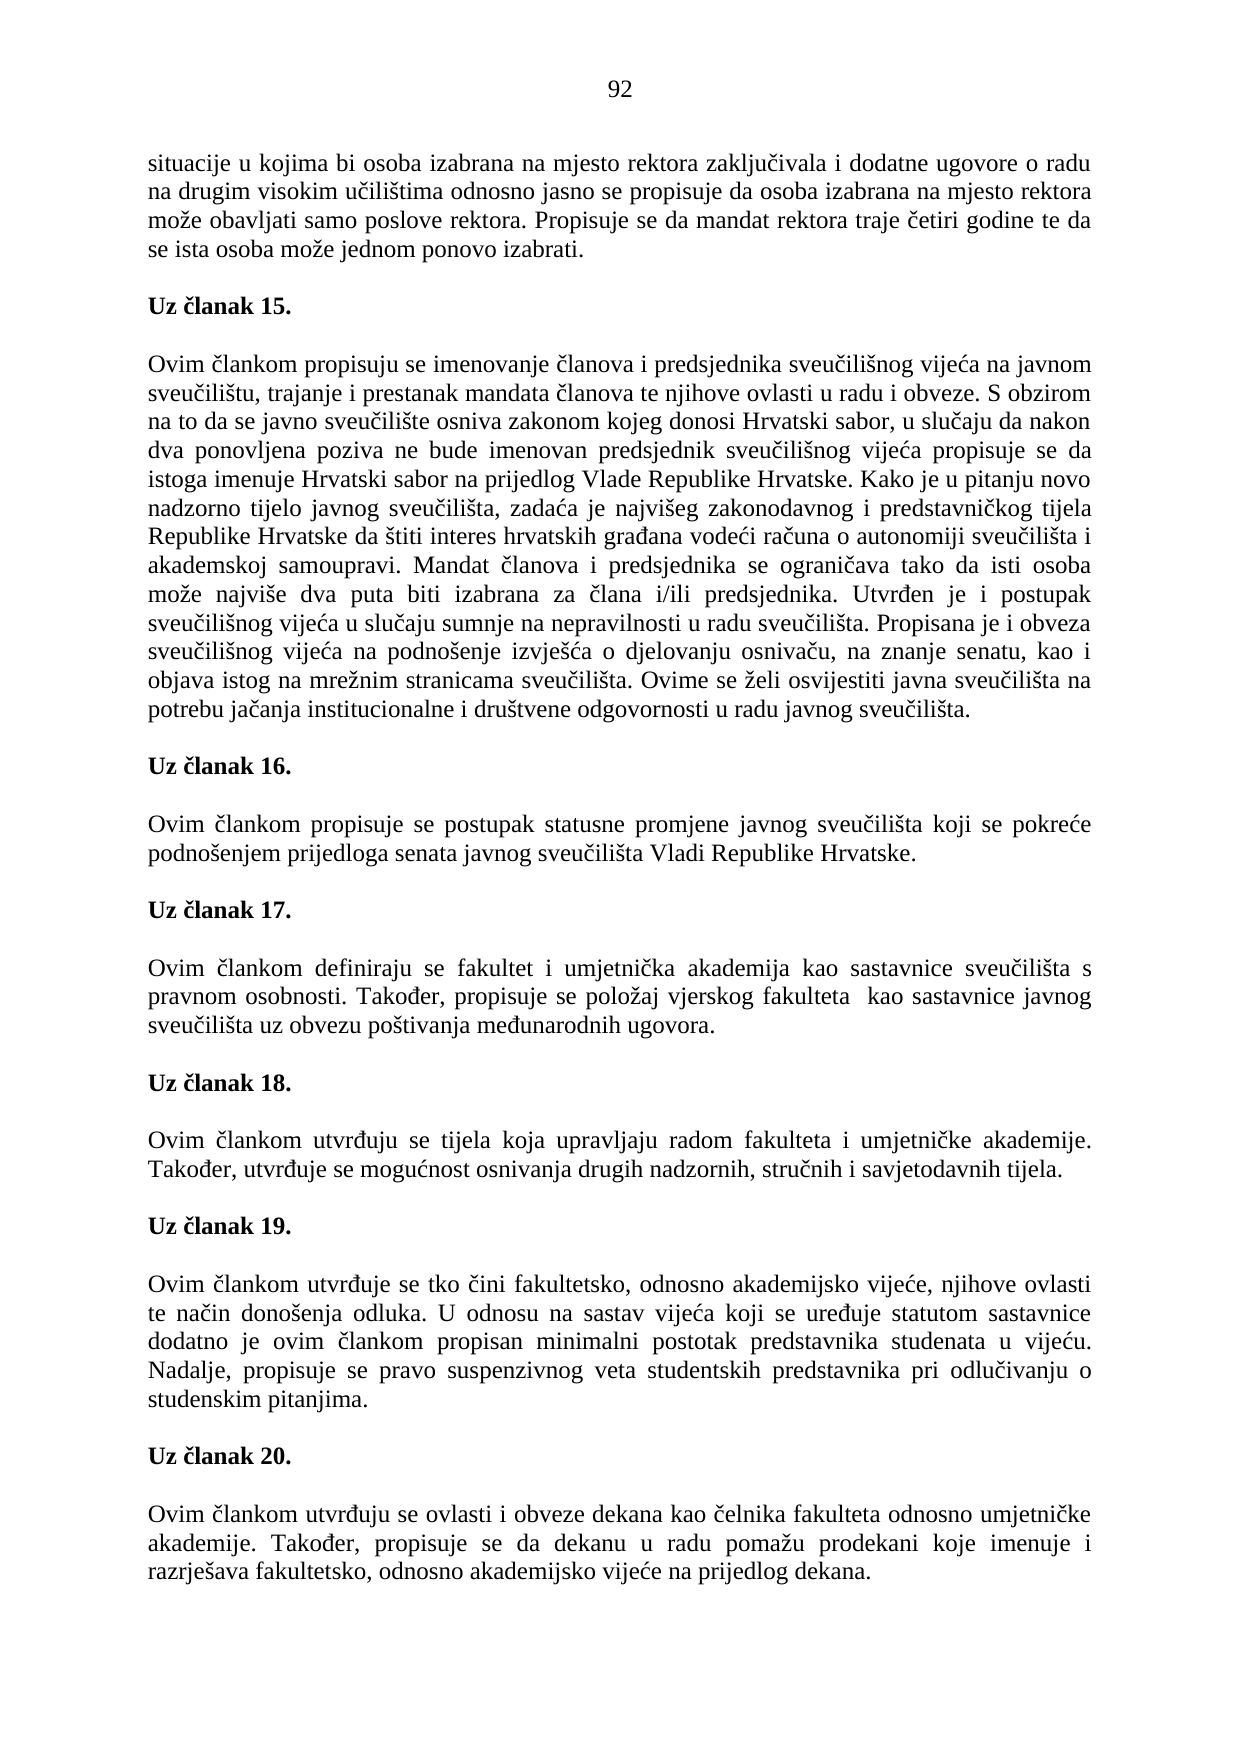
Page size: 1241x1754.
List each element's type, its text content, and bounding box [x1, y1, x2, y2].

text Uz članak 15. [148, 291, 1093, 320]
text Ovim člankom propisuju se imenovanje članova i predsjednika sveučilišnog vijeća na javnom sveučilištu, trajanje i prestanak mandata članova te njihove ovlasti u radu i obveze. S obzirom na to da se javno sveučilište osniva zakonom kojeg donosi Hrvatski sabor, u slučaju da nakon dva ponovljena poziva ne bude imenovan predsjednik sveučilišnog vijeća propisuje se da istoga imenuje Hrvatski sabor na prijedlog Vlade Republike Hrvatske. Kako je u pitanju novo nadzorno tijelo javnog sveučilišta, zadaća je najvišeg zakonodavnog i predstavničkog tijela Republike Hrvatske da štiti interes hrvatskih građana vodeći računa o autonomiji sveučilišta i akademskoj samoupravi. Mandat članova i predsjednika se ograničava tako da isti osoba može najviše dva puta biti izabrana za člana i/ili predsjednika. Utvrđen je i postupak sveučilišnog vijeća u slučaju sumnje na nepravilnosti u radu sveučilišta. Propisana je i obveza sveučilišnog vijeća na podnošenje izvješća o djelovanju osnivaču, na znanje senatu, kao i objava istog na mrežnim stranicama sveučilišta. Ovime se želi osvijestiti javna sveučilišta na potrebu jačanja institucionalne i društvene odgovornosti u radu javnog sveučilišta. [148, 349, 1093, 723]
text Uz članak 19. [148, 1211, 1093, 1240]
text Ovim člankom propisuje se postupak statusne promjene javnog sveučilišta koji se pokreće podnošenjem prijedloga senata javnog sveučilišta Vladi Republike Hrvatske. [148, 809, 1093, 866]
text Uz članak 18. [148, 1068, 1093, 1096]
text Uz članak 16. [148, 751, 1093, 780]
text Ovim člankom definiraju se fakultet i umjetnička akademija kao sastavnice sveučilišta s pravnom osobnosti. Također, propisuje se položaj vjerskog fakulteta kao sastavnice javnog sveučilišta uz obvezu poštivanja međunarodnih ugovora. [148, 953, 1093, 1039]
text Uz članak 20. [148, 1441, 1093, 1470]
text Uz članak 17. [148, 895, 1093, 924]
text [148, 148, 1093, 263]
text Ovim člankom utvrđuju se ovlasti i obveze dekana kao čelnika fakulteta odnosno umjetničke akademije. Također, propisuje se da dekanu u radu pomažu prodekani koje imenuje i razrješava fakultetsko, odnosno akademijsko vijeće na prijedlog dekana. [148, 1499, 1093, 1585]
text Ovim člankom utvrđuju se tijela koja upravljaju radom fakulteta i umjetničke akademije. Također, utvrđuje se mogućnost osnivanja drugih nadzornih, stručnih i savjetodavnih tijela. [148, 1125, 1093, 1183]
text Ovim člankom utvrđuje se tko čini fakultetsko, odnosno akademijsko vijeće, njihove ovlasti te način donošenja odluka. U odnosu na sastav vijeća koji se uređuje statutom sastavnice dodatno je ovim člankom propisan minimalni postotak predstavnika studenata u vijeću. Nadalje, propisuje se pravo suspenzivnog veta studentskih predstavnika pri odlučivanju o studenskim pitanjima. [148, 1269, 1093, 1413]
